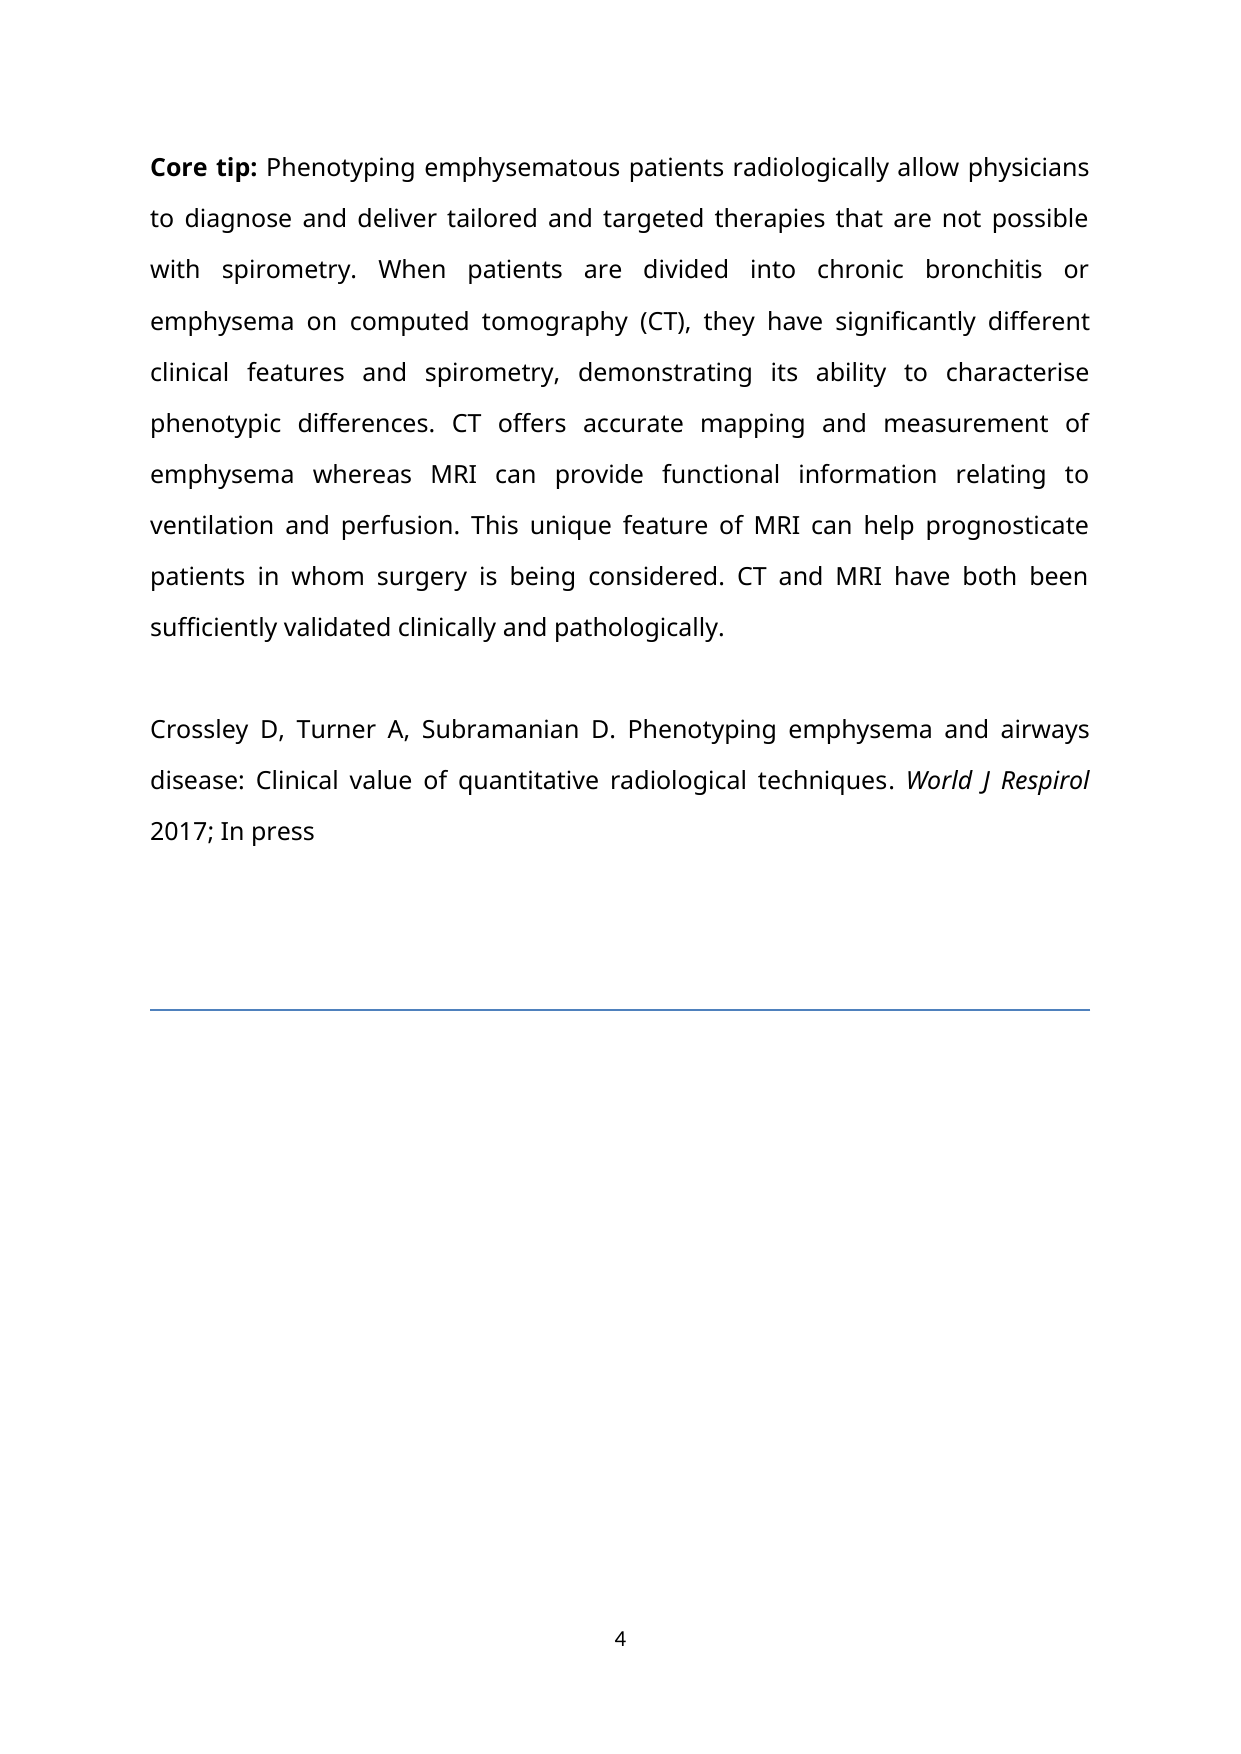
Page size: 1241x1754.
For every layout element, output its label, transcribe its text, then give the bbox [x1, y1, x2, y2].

text Crossley D, Turner A, Subramanian D. Phenotyping emphysema and airways disease: Clinical value of quantitative radiological techniques. World J Respirol 2017; In press [150, 711, 1090, 848]
text Core tip: Phenotyping emphysematous patients radiologically allow physicians to diagnose and deliver tailored and targeted therapies that are not possible with spirometry. When patients are divided into chronic bronchitis or emphysema on computed tomography (CT), they have significantly different clinical features and spirometry, demonstrating its ability to characterise phenotypic differences. CT offers accurate mapping and measurement of emphysema whereas MRI can provide functional information relating to ventilation and perfusion. This unique feature of MRI can help prognosticate patients in whom surgery is being considered. CT and MRI have both been sufficiently validated clinically and pathologically. [150, 150, 1090, 643]
